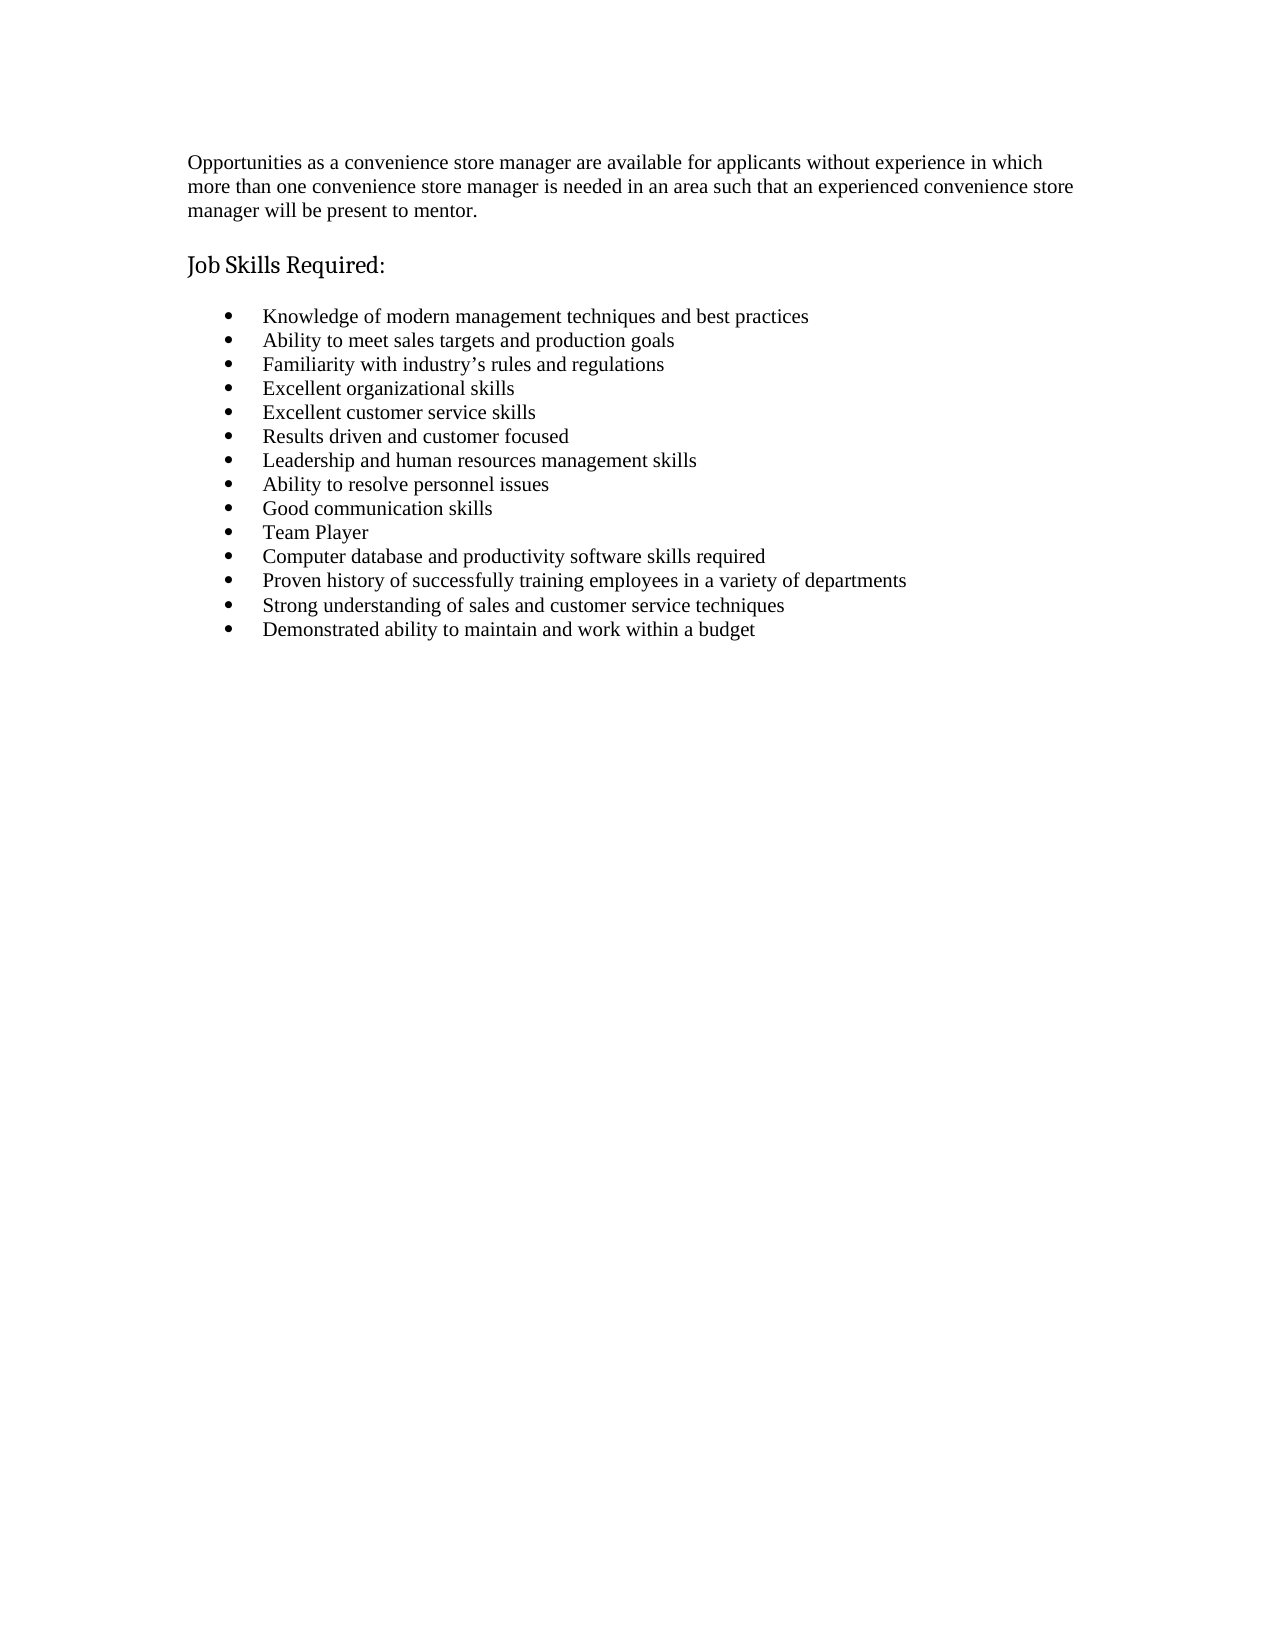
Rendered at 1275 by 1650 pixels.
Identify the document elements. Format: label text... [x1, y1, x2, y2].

list Familiarity with industry’s rules and regulations [225, 352, 1087, 376]
list Good communication skills [225, 496, 1087, 520]
text Job Skills Required: [187, 251, 1087, 280]
list Computer database and productivity software skills required [225, 544, 1087, 568]
list Leadership and human resources management skills [225, 448, 1087, 472]
list Knowledge of modern management techniques and best practices [225, 304, 1087, 328]
list Excellent customer service skills [225, 400, 1087, 424]
list Demonstrated ability to maintain and work within a budget [225, 617, 1087, 641]
list Excellent organizational skills [225, 376, 1087, 400]
text Opportunities as a convenience store manager are available for applicants without experience in which more than one convenience store manager is needed in an area such that an experienced convenience store manager will be present to mentor. [187, 150, 1087, 222]
list Ability to resolve personnel issues [225, 472, 1087, 496]
list Strong understanding of sales and customer service techniques [225, 592, 1087, 617]
list Proven history of successfully training employees in a variety of departments [225, 568, 1087, 592]
list Team Player [225, 520, 1087, 544]
list Results driven and customer focused [225, 424, 1087, 448]
list Ability to meet sales targets and production goals [225, 328, 1087, 352]
